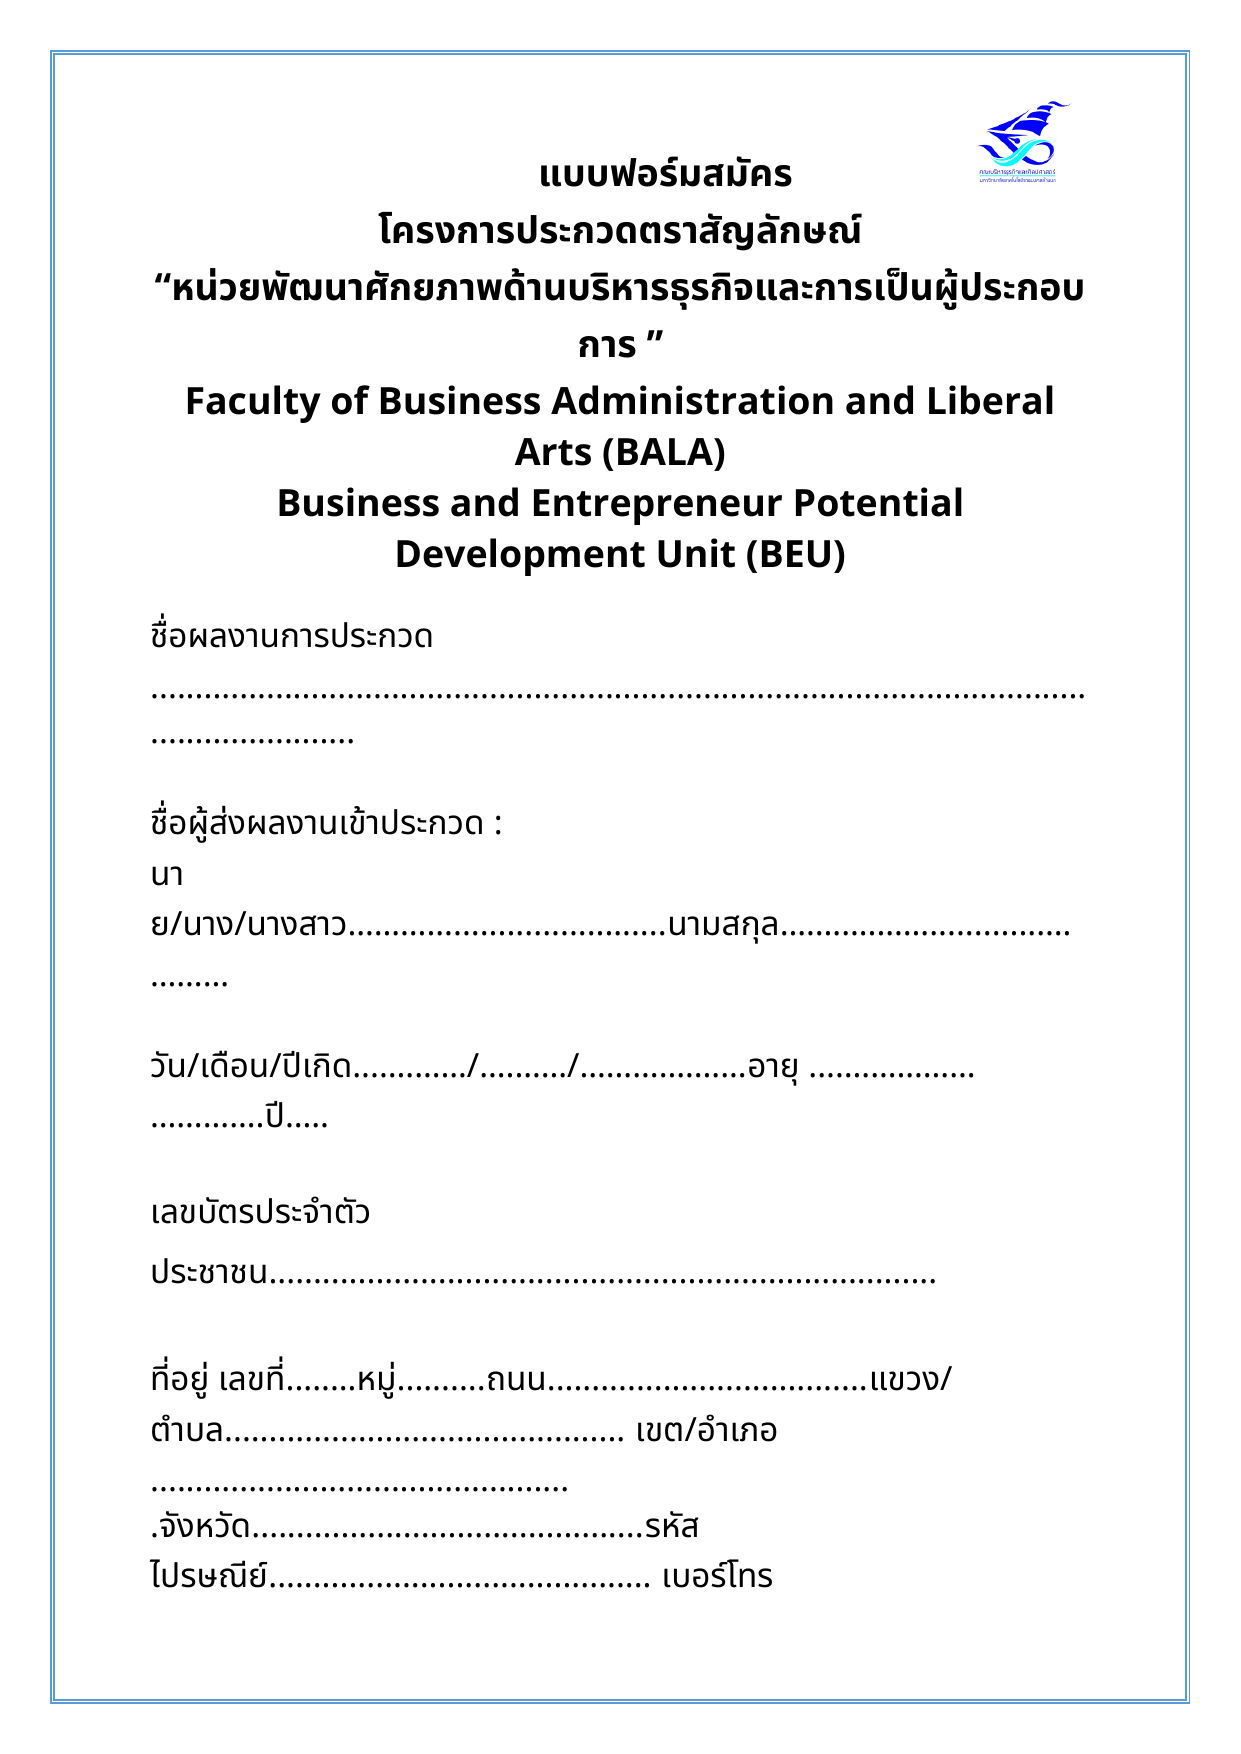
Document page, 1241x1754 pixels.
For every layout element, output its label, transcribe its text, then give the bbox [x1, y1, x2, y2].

text วัน/เดือน/ปีเกิด....………/….……/……….………อายุ ....…………… ………….ปี….. [150, 1041, 1090, 1143]
text Faculty of Business Administration and Liberal Arts (BALA) [150, 374, 1090, 476]
text ที่อยู่ เลขที่.....…หมู่..........ถนน....................................แขวง/ตำบล............................................. เขต/อำเภอ [150, 1355, 1090, 1456]
text แบบฟอร์มสมัคร [450, 147, 1090, 204]
picture [975, 96, 1074, 187]
text ชื่อผู้ส่งผลงานเข้าประกวด : นาย/นาง/นางสาว………….................…....นามสกุล.……….…….............………… [150, 799, 1090, 996]
text Business and Entrepreneur Potential Development Unit (BEU) [150, 476, 1090, 578]
text เลขบัตรประจำตัวประชาชน...........................................................................     [150, 1188, 1090, 1298]
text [150, 1456, 1090, 1603]
text “หน่วยพัฒนาศักยภาพด้านบริหารธุรกิจและการเป็นผู้ประกอบการ ” [150, 260, 1090, 374]
text โครงการประกวดตราสัญลักษณ์ [150, 204, 1090, 260]
text ชื่อผลงานการประกวด ................................................................................................................................ [150, 612, 1090, 753]
